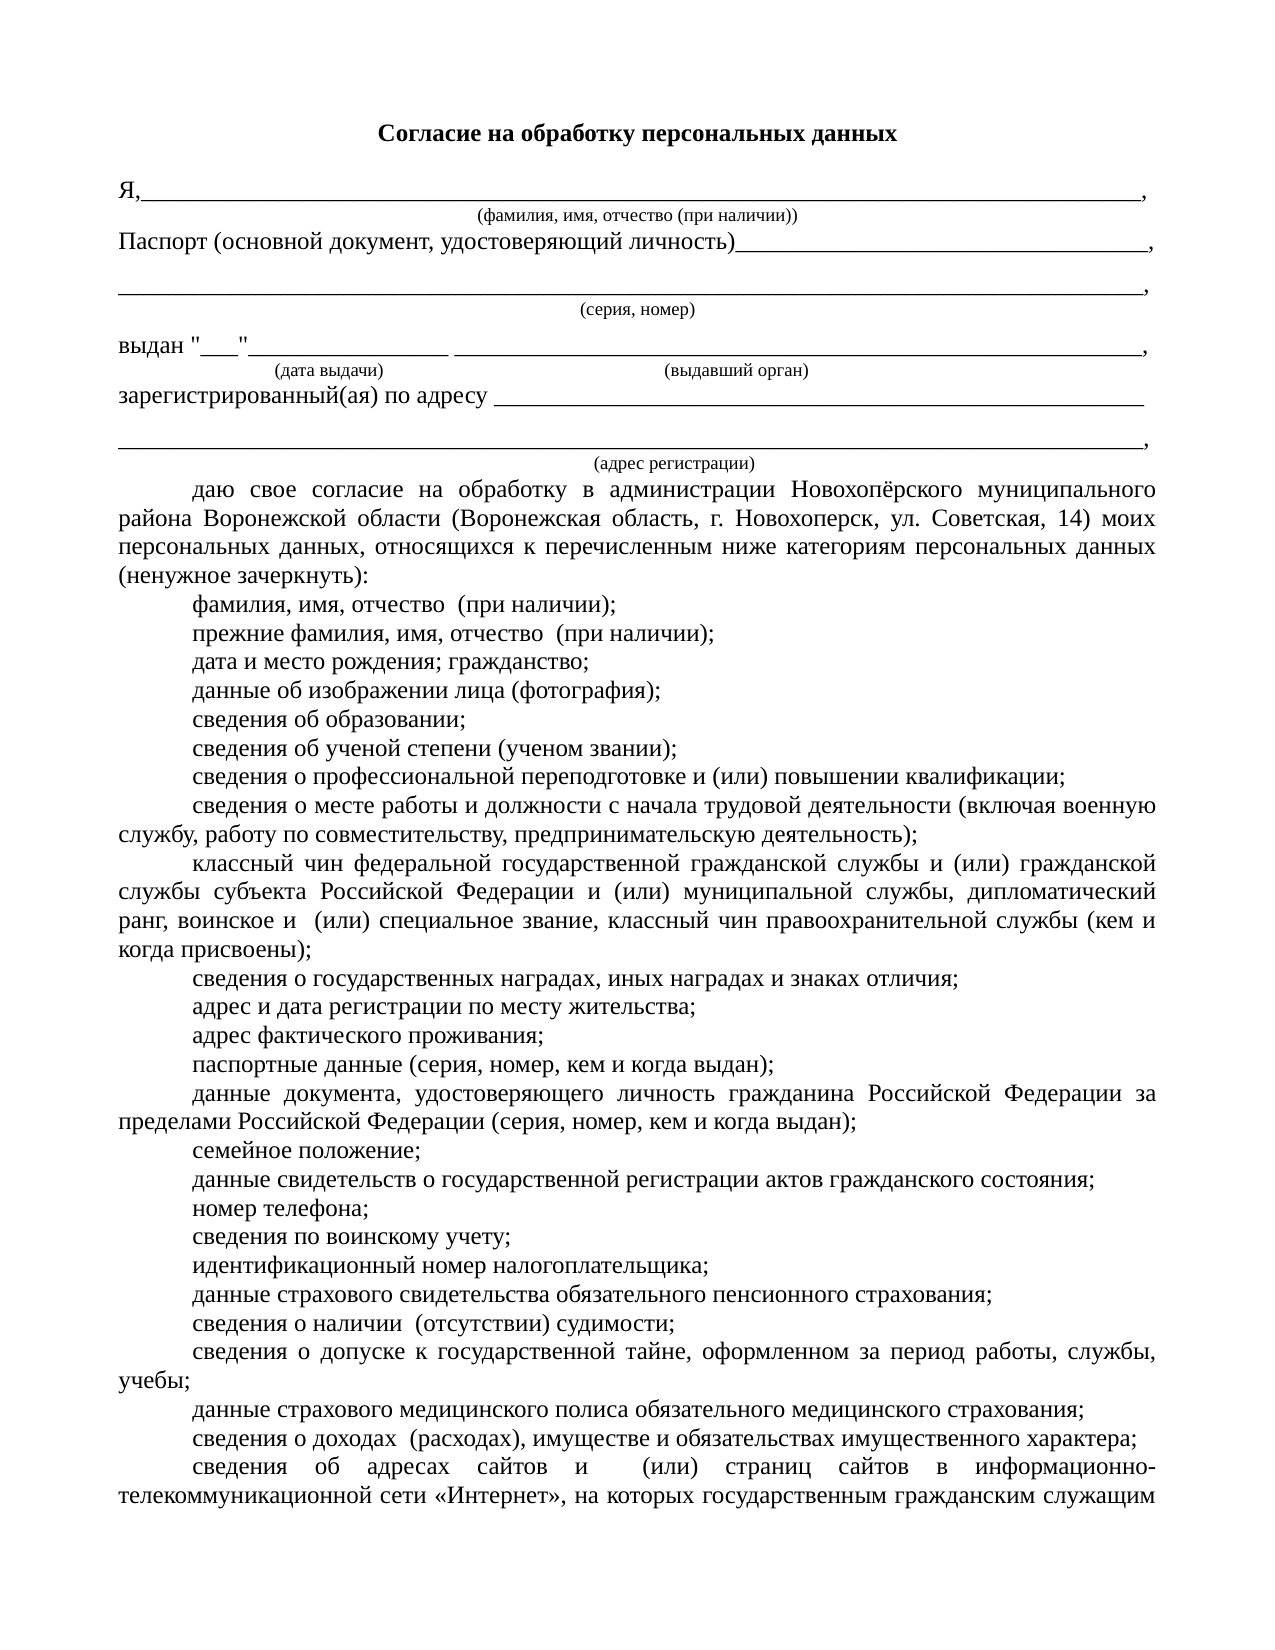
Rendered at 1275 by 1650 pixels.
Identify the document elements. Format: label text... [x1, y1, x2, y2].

text данные свидетельств о государственной регистрации актов гражданского состояния; [118, 1164, 1157, 1193]
text классный чин федеральной государственной гражданской службы и (или) гражданской службы субъекта Российской Федерации и (или) муниципальной службы, дипломатический ранг, воинское и (или) специальное звание, классный чин правоохранительной службы (кем и когда присвоены); [118, 848, 1157, 963]
text сведения о месте работы и должности с начала трудовой деятельности (включая военную службу, работу по совместительству, предпринимательскую деятельность); [118, 790, 1157, 848]
text Согласие на обработку персональных данных [118, 118, 1157, 147]
text данные страхового свидетельства обязательного пенсионного страхования; [118, 1279, 1157, 1308]
text (фамилия, имя, отчество (при наличии)) [118, 204, 1157, 226]
text даю свое согласие на обработку в администрации Новохопёрского муниципального района Воронежской области (Воронежская область, г. Новохоперск, ул. Советская, 14) моих персональных данных, относящихся к перечисленным ниже категориям персональных данных (ненужное зачеркнуть): [118, 474, 1157, 589]
text (серия, номер) [118, 298, 1157, 319]
text данные об изображении лица (фотография); [118, 675, 1157, 704]
text (дата выдачи) (выдавший орган) [118, 359, 1157, 380]
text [118, 1451, 1157, 1509]
text идентификационный номер налогоплательщика; [118, 1250, 1157, 1279]
text сведения о наличии (отсутствии) судимости; [118, 1308, 1157, 1336]
text прежние фамилия, имя, отчество (при наличии); [118, 618, 1157, 646]
text выдан "___"________________ _______________________________________________________, [118, 330, 1157, 359]
text адрес фактического проживания; [118, 1020, 1157, 1049]
text паспортные данные (серия, номер, кем и когда выдан); [118, 1049, 1157, 1078]
text номер телефона; [118, 1193, 1157, 1221]
text адрес и дата регистрации по месту жительства; [118, 991, 1157, 1020]
text (адрес регистрации) [118, 452, 1157, 474]
text сведения о профессиональной переподготовке и (или) повышении квалификации; [118, 761, 1157, 790]
text __________________________________________________________________________________, [118, 269, 1157, 298]
text сведения о допуске к государственной тайне, оформленном за период работы, службы, учебы; [118, 1336, 1157, 1394]
text семейное положение; [118, 1135, 1157, 1164]
text сведения по воинскому учету; [118, 1221, 1157, 1250]
text сведения о государственных наградах, иных наградах и знаках отличия; [118, 963, 1157, 991]
text сведения об образовании; [118, 704, 1157, 733]
text сведения об ученой степени (ученом звании); [118, 733, 1157, 761]
text Паспорт (основной документ, удостоверяющий личность)_________________________________, [118, 226, 1157, 255]
text зарегистрированный(ая) по адресу ____________________________________________________ [118, 380, 1157, 409]
text сведения о доходах (расходах), имуществе и обязательствах имущественного характера; [118, 1423, 1157, 1451]
text дата и место рождения; гражданство; [118, 646, 1157, 675]
text фамилия, имя, отчество (при наличии); [118, 589, 1157, 618]
text данные документа, удостоверяющего личность гражданина Российской Федерации за пределами Российской Федерации (серия, номер, кем и когда выдан); [118, 1078, 1157, 1135]
text __________________________________________________________________________________, [118, 423, 1157, 452]
text данные страхового медицинского полиса обязательного медицинского страхования; [118, 1394, 1157, 1423]
text Я,________________________________________________________________________________, [118, 176, 1157, 204]
